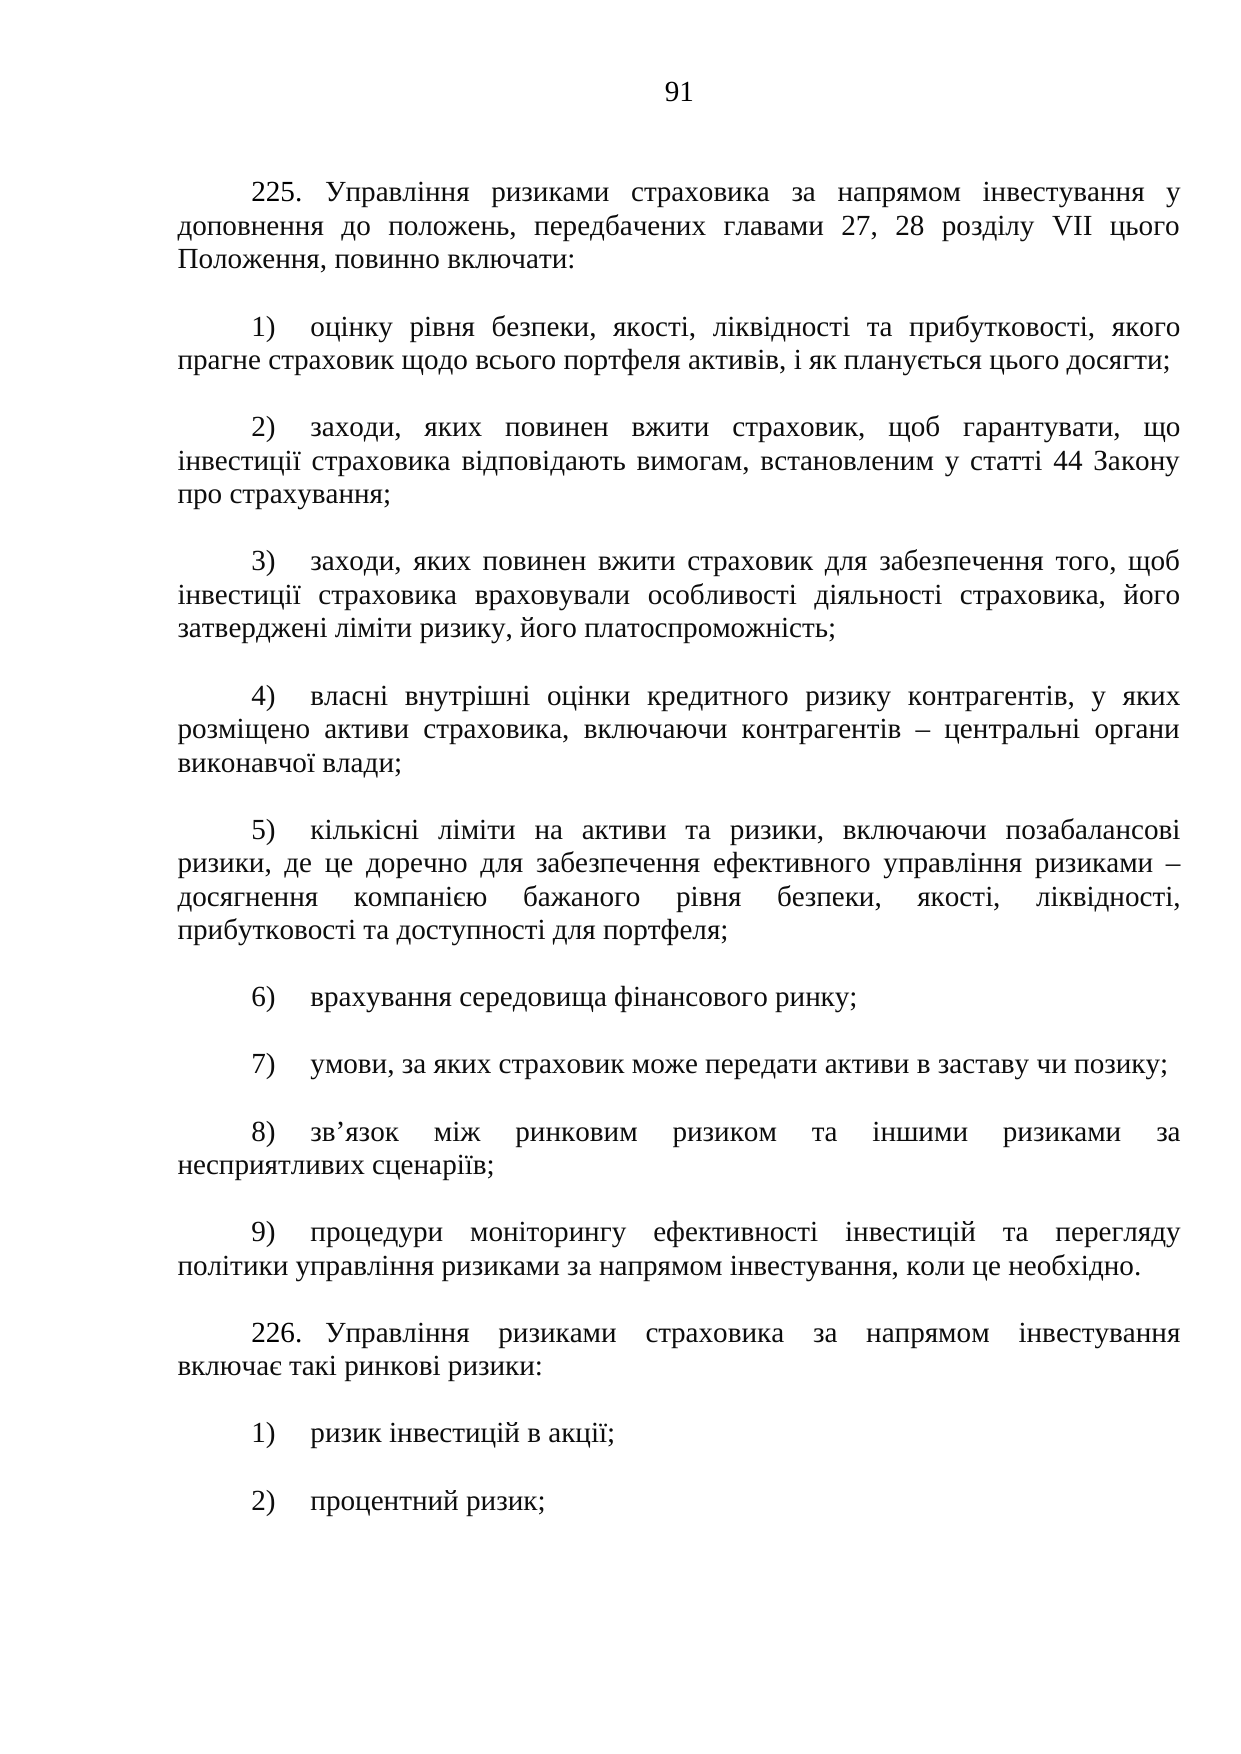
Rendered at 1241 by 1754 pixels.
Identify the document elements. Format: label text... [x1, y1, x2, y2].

list оцінку рівня безпеки, якості, ліквідності та прибутковості, якого прагне страховик щодо всього портфеля активів, і як планується цього досягти; [177, 309, 1181, 376]
list Управління ризиками страховика за напрямом інвестування включає такі ринкові ризики: [177, 1315, 1181, 1382]
list зв’язок між ринковим ризиком та іншими ризиками за несприятливих сценаріїв; [177, 1114, 1181, 1181]
list ризик інвестицій в акції; [177, 1416, 1181, 1449]
list власні внутрішні оцінки кредитного ризику контрагентів, у яких розміщено активи страховика, включаючи контрагентів – центральні органи виконавчої влади; [177, 678, 1181, 778]
list кількісні ліміти на активи та ризики, включаючи позабалансові ризики, де це доречно для забезпечення ефективного управління ризиками – досягнення компанією бажаного рівня безпеки, якості, ліквідності, прибутковості та доступності для портфеля; [177, 812, 1181, 946]
list процедури моніторингу ефективності інвестицій та перегляду політики управління ризиками за напрямом інвестування, коли це необхідно. [177, 1214, 1181, 1281]
list умови, за яких страховик може передати активи в заставу чи позику; [177, 1047, 1181, 1080]
list заходи, яких повинен вжити страховик для забезпечення того, щоб інвестиції страховика враховували особливості діяльності страховика, його затверджені ліміти ризику, його платоспроможність; [177, 543, 1181, 644]
list врахування середовища фінансового ринку; [177, 979, 1181, 1013]
list процентний ризик; [177, 1483, 1181, 1516]
list заходи, яких повинен вжити страховик, щоб гарантувати, що інвестиції страховика відповідають вимогам, встановленим у статті 44 Закону про страхування; [177, 409, 1181, 510]
list Управління ризиками страховика за напрямом інвестування у доповнення до положень, передбачених главами 27, 28 розділу VІІ цього Положення, повинно включати: [177, 174, 1181, 275]
